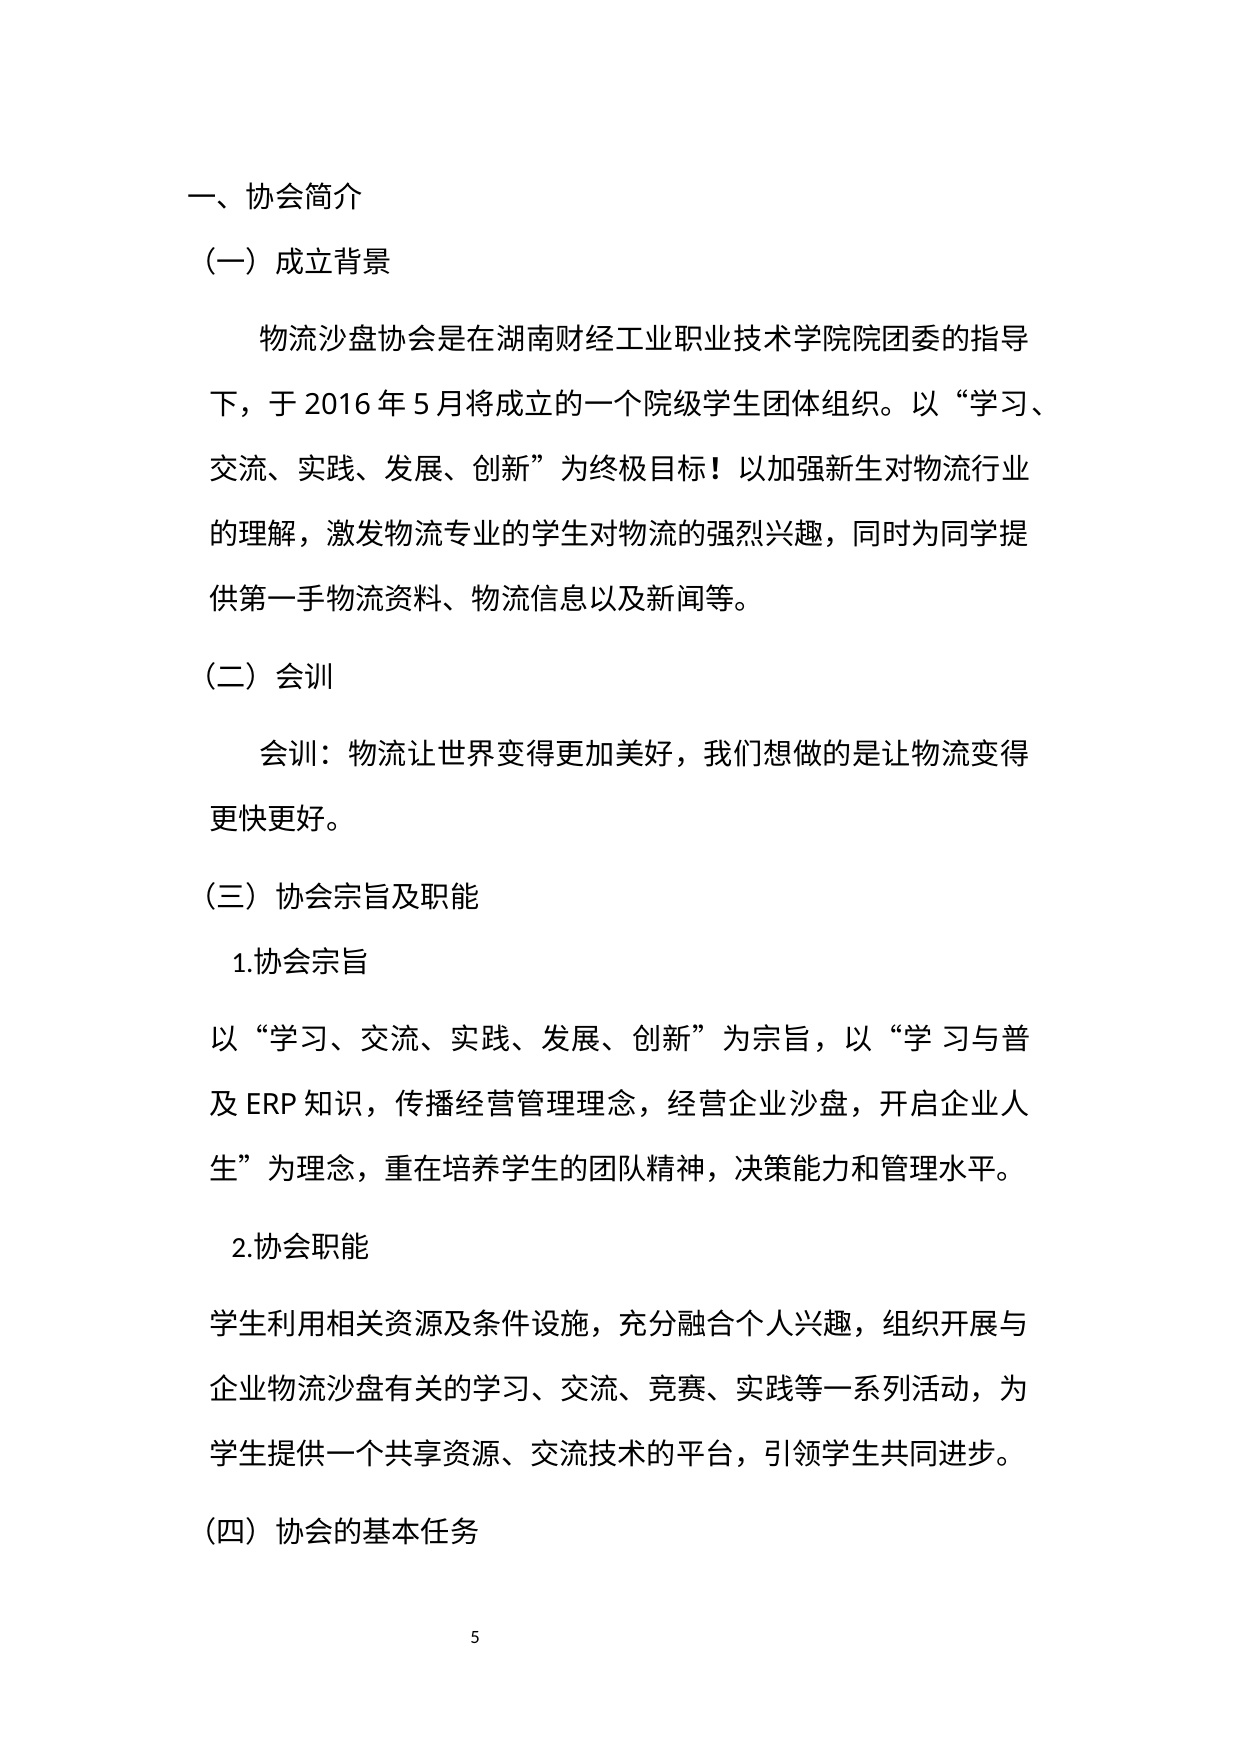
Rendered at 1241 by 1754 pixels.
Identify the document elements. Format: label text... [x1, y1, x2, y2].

text 2.协会职能 [187, 1212, 1053, 1277]
text 会训：物流让世界变得更加美好，我们想做的是让物流变得更快更好。 [209, 719, 1031, 849]
text 物流沙盘协会是在湖南财经工业职业技术学院院团委的指导下，于2016年5月将成立的一个院级学生团体组织。以“学习、交流、实践、发展、创新”为终极目标！以加强新生对物流行业的理解，激发物流专业的学生对物流的强烈兴趣，同时为同学提供第一手物流资料、物流信息以及新闻等。 [209, 304, 1031, 629]
text （四）协会的基本任务 [187, 1497, 1053, 1562]
text 一、协会简介 [187, 162, 1053, 227]
text （一）成立背景 [187, 227, 1053, 292]
text （二）会训 [187, 642, 1053, 707]
text 以“学习、交流、实践、发展、创新”为宗旨，以“学 习与普及ERP知识，传播经营管理理念，经营企业沙盘，开启企业人生”为理念，重在培养学生的团队精神，决策能力和管理水平。 [209, 1004, 1031, 1199]
text （三）协会宗旨及职能 [187, 862, 1053, 927]
text 1.协会宗旨 [187, 927, 1053, 992]
text 学生利用相关资源及条件设施，充分融合个人兴趣，组织开展与企业物流沙盘有关的学习、交流、竞赛、实践等一系列活动，为学生提供一个共享资源、交流技术的平台，引领学生共同进步。 [209, 1289, 1031, 1484]
